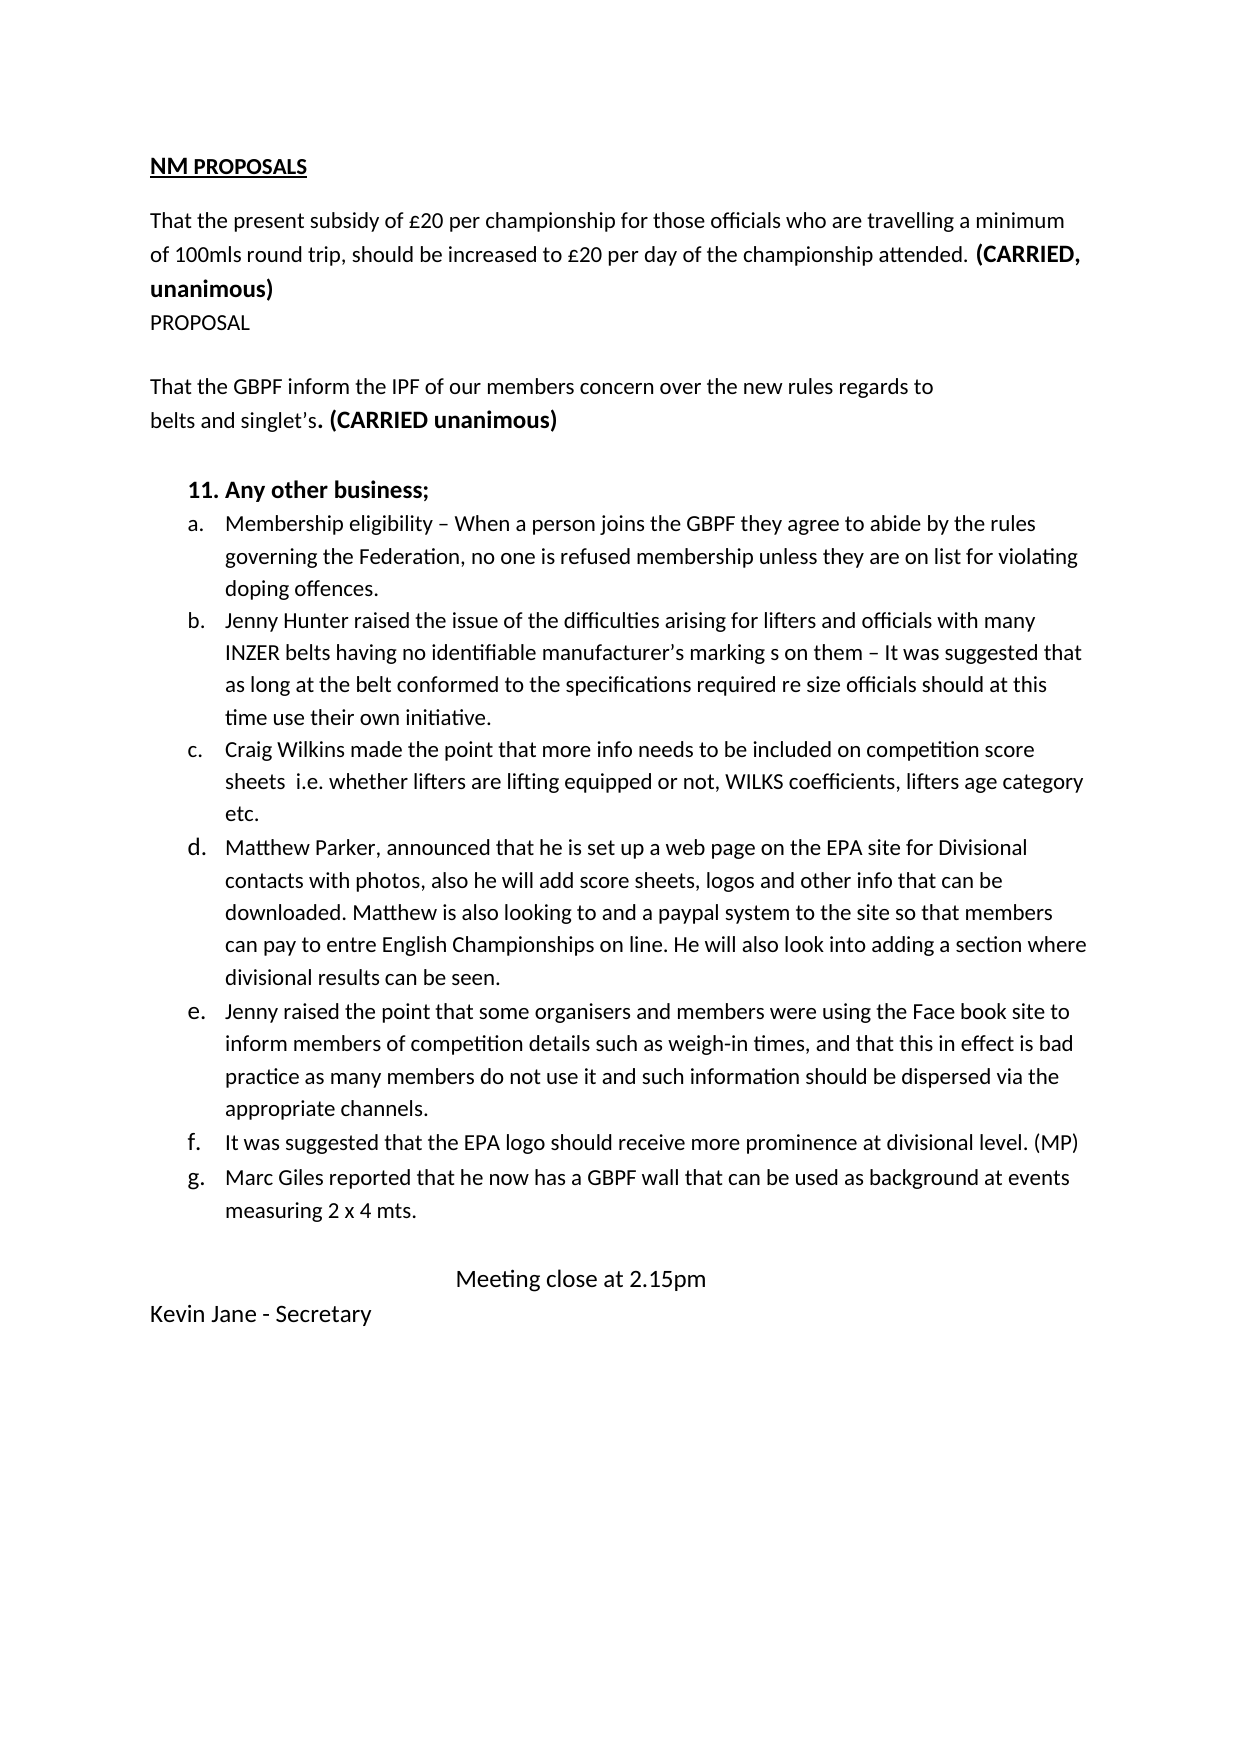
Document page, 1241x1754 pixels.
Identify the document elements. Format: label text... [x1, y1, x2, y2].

text That the present subsidy of £20 per championship for those officials who are travelling a minimum [150, 206, 1090, 234]
list Jenny raised the point that some organisers and members were using the Face book site to inform members of competition details such as weigh-in times, and that this in effect is bad practice as many members do not use it and such information should be dispersed via the appropriate channels. [187, 995, 1090, 1122]
list Matthew Parker, announced that he is set up a web page on the EPA site for Divisional contacts with photos, also he will add score sheets, logos and other info that can be downloaded. Matthew is also looking to and a paypal system to the site so that members can pay to entre English Championships on line. He will also look into adding a section where divisional results can be seen. [187, 831, 1090, 991]
text of 100mls round trip, should be increased to £20 per day of the championship attended. (CARRIED, unanimous) [150, 238, 1090, 303]
list Any other business; [187, 474, 1090, 505]
list Jenny Hunter raised the issue of the difficulties arising for lifters and officials with many INZER belts having no identifiable manufacturer’s marking s on them – It was suggested that as long at the belt conformed to the specifications required re size officials should at this time use their own initiative. [187, 606, 1090, 731]
text NM PROPOSALS [150, 150, 1090, 181]
list Marc Giles reported that he now has a GBPF wall that can be used as background at events measuring 2 x 4 mts. [187, 1161, 1090, 1224]
text PROPOSAL [150, 308, 1090, 336]
text belts and singlet’s. (CARRIED unanimous) [150, 404, 1090, 435]
text Kevin Jane - Secretary [150, 1298, 1090, 1328]
list Craig Wilkins made the point that more info needs to be included on competition score sheets i.e. whether lifters are lifting equipped or not, WILKS coefficients, lifters age category etc. [187, 735, 1090, 827]
list Membership eligibility – When a person joins the GBPF they agree to abide by the rules governing the Federation, no one is refused membership unless they are on list for violating doping offences. [187, 509, 1090, 602]
text That the GBPF inform the IPF of our members concern over the new rules regards to [150, 372, 1090, 400]
text Meeting close at 2.15pm [150, 1263, 1090, 1293]
list It was suggested that the EPA logo should receive more prominence at divisional level. (MP) [187, 1126, 1090, 1157]
